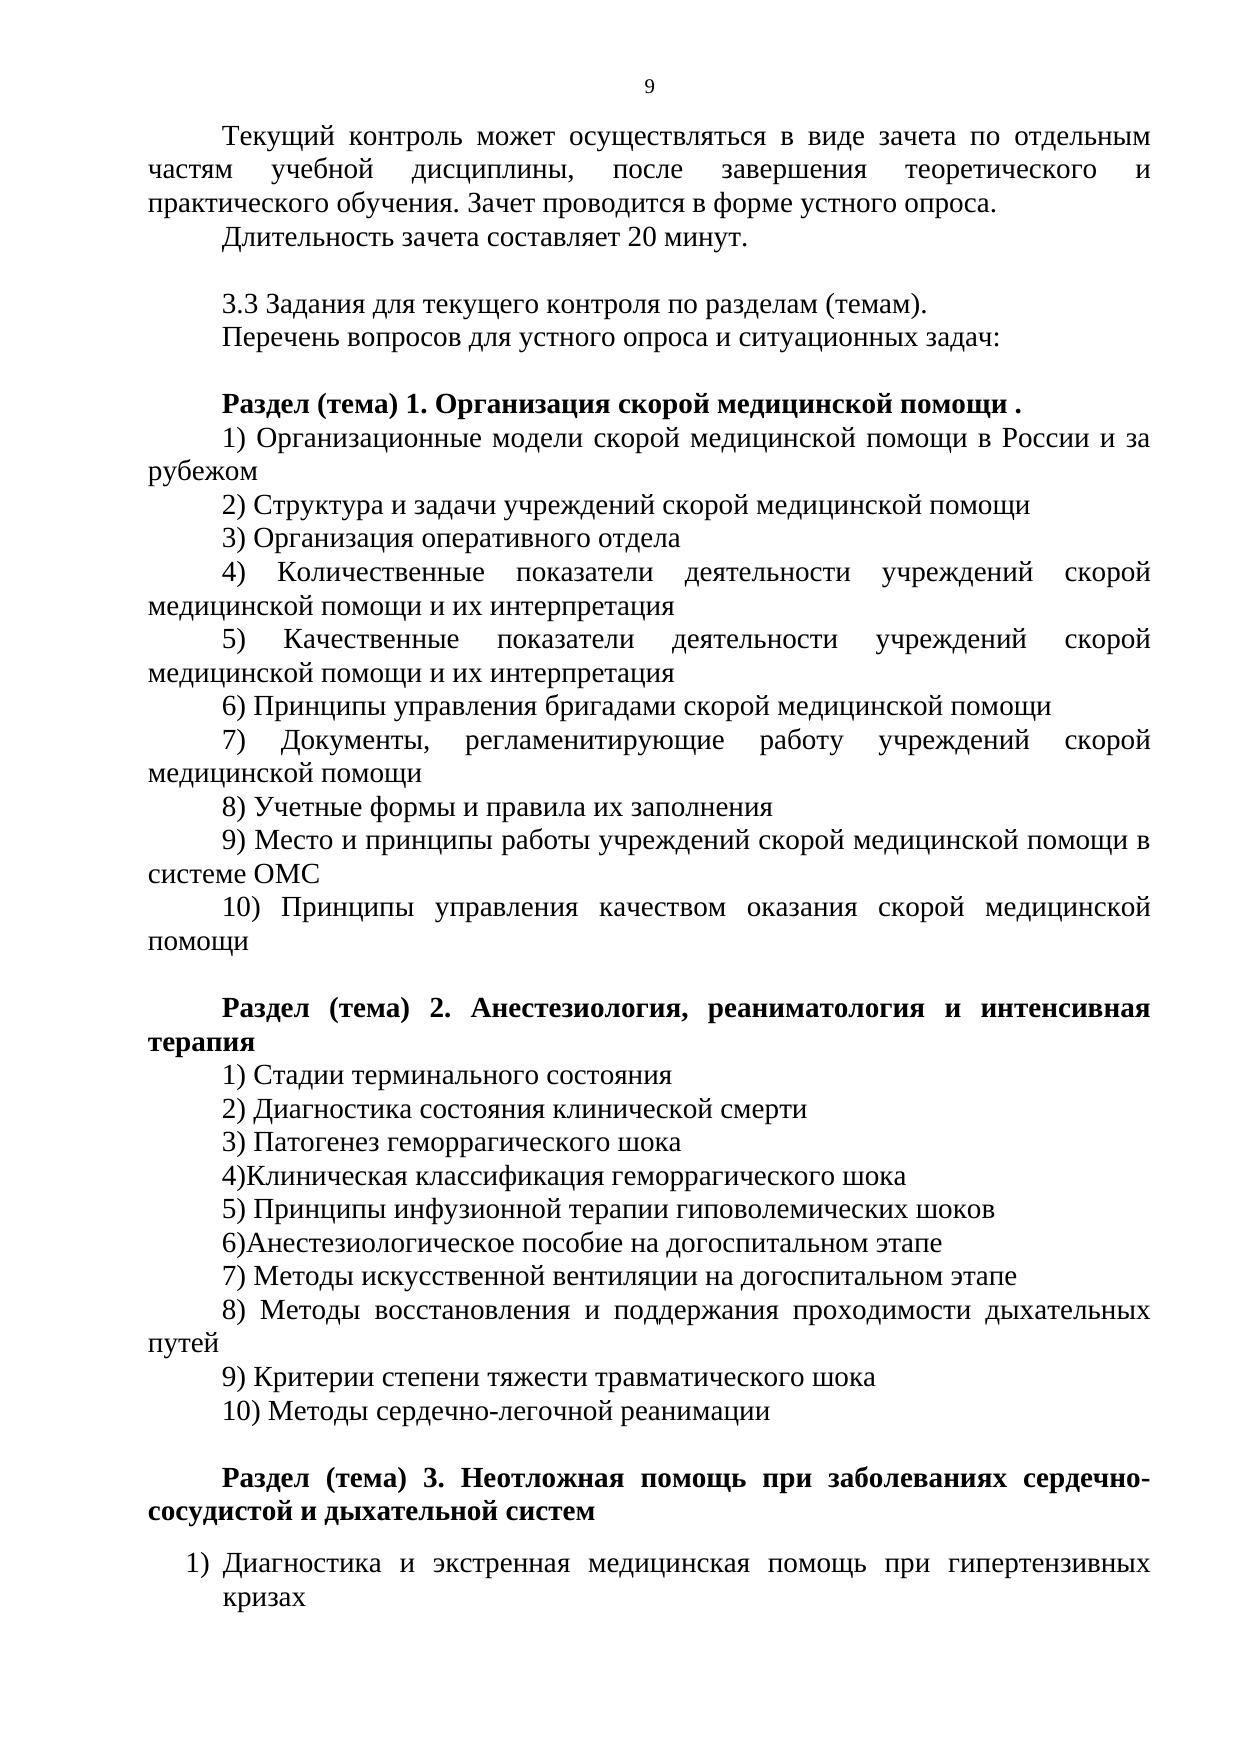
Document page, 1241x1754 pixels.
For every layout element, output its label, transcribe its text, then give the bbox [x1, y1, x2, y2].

text 10) Методы сердечно-легочной реанимации [148, 1393, 1152, 1426]
text 7) Методы искусственной вентиляции на догоспитальном этапе [148, 1258, 1152, 1292]
text 9) Место и принципы работы учреждений скорой медицинской помощи в системе ОМС [148, 822, 1152, 889]
text 8) Методы восстановления и поддержания проходимости дыхательных путей [148, 1292, 1152, 1359]
text Раздел (тема) 3. Неотложная помощь при заболеваниях сердечно-сосудистой и дыхательной систем [148, 1460, 1152, 1527]
text Перечень вопросов для устного опроса и ситуационных задач: [148, 319, 1152, 353]
text Раздел (тема) 2. Анестезиология, реаниматология и интенсивная терапия [148, 990, 1152, 1057]
text 8) Учетные формы и правила их заполнения [148, 789, 1152, 822]
text 1) Стадии терминального состояния [148, 1057, 1152, 1091]
text 3.3 Задания для текущего контроля по разделам (темам). [148, 286, 1152, 319]
text 6) Принципы управления бригадами скорой медицинской помощи [148, 688, 1152, 722]
text 5) Принципы инфузионной терапии гиповолемических шоков [148, 1191, 1152, 1225]
text 2) Диагностика состояния клинической смерти [148, 1091, 1152, 1124]
text 10) Принципы управления качеством оказания скорой медицинской помощи [148, 889, 1152, 957]
text 5) Качественные показатели деятельности учреждений скорой медицинской помощи и их интерпретация [148, 621, 1152, 688]
list Текущий контроль может осуществляться в виде зачета по отдельным частям учебной дисциплины, после завершения теоретического и практического обучения. Зачет проводится в форме устного опроса. [148, 118, 1152, 219]
text 9) Критерии степени тяжести травматического шока [148, 1359, 1152, 1393]
text 4)Клиническая классификация геморрагического шока [148, 1158, 1152, 1191]
text 7) Документы, регламенитирующие работу учреждений скорой медицинской помощи [148, 722, 1152, 789]
text 3) Организация оперативного отдела [148, 521, 1152, 554]
text 6)Анестезиологическое пособие на догоспитальном этапе [148, 1225, 1152, 1258]
text 3) Патогенез геморрагического шока [148, 1124, 1152, 1158]
text Раздел (тема) 1. Организация скорой медицинской помощи . [148, 386, 1152, 420]
text 4) Количественные показатели деятельности учреждений скорой медицинской помощи и их интерпретация [148, 554, 1152, 621]
text Диагностика и экстренная медицинская помощь при гипертензивных кризах [185, 1546, 1152, 1613]
list Длительность зачета составляет 20 минут. [148, 219, 1152, 252]
text 1) Организационные модели скорой медицинской помощи в России и за рубежом [148, 420, 1152, 487]
text 2) Структура и задачи учреждений скорой медицинской помощи [148, 487, 1152, 521]
